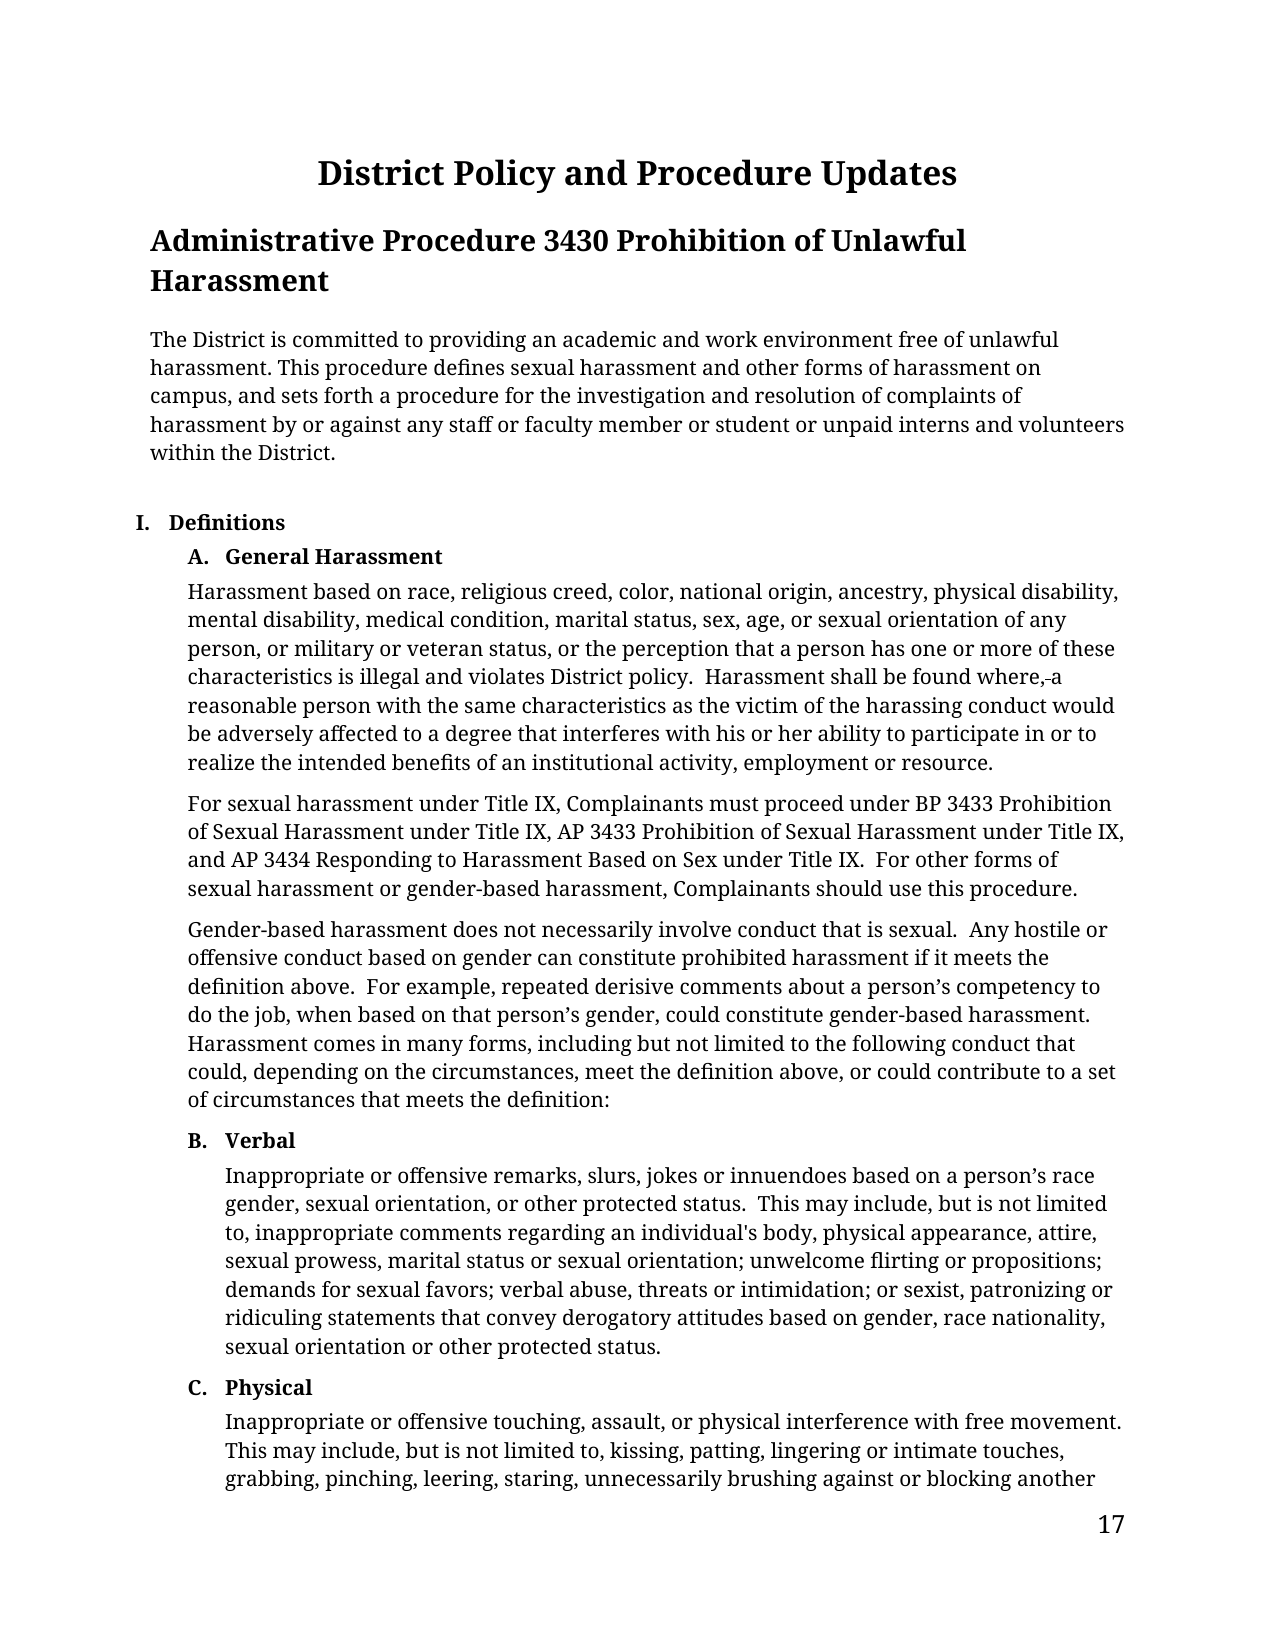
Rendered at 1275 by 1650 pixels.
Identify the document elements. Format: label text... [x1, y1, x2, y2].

subtitle Administrative Procedure 3430 Prohibition of Unlawful Harassment [150, 220, 1125, 300]
text For sexual harassment under Title IX, Complainants must proceed under BP 3433 Prohibition of Sexual Harassment under Title IX, AP 3433 Prohibition of Sexual Harassment under Title IX, and AP 3434 Responding to Harassment Based on Sex under Title IX. For other forms of sexual harassment or gender-based harassment, Complainants should use this procedure. [187, 789, 1125, 902]
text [225, 1407, 1125, 1493]
list Verbal [187, 1126, 1125, 1155]
list Definitions [150, 508, 1125, 536]
subtitle District Policy and Procedure Updates [150, 150, 1125, 195]
text Inappropriate or offensive remarks, slurs, jokes or innuendoes based on a person’s race gender, sexual orientation, or other protected status. This may include, but is not limited to, inappropriate comments regarding an individual's body, physical appearance, attire, sexual prowess, marital status or sexual orientation; unwelcome flirting or propositions; demands for sexual favors; verbal abuse, threats or intimidation; or sexist, patronizing or ridiculing statements that convey derogatory attitudes based on gender, race nationality, sexual orientation or other protected status. [225, 1161, 1125, 1360]
text The District is committed to providing an academic and work environment free of unlawful harassment. This procedure defines sexual harassment and other forms of harassment on campus, and sets forth a procedure for the investigation and resolution of complaints of harassment by or against any staff or faculty member or student or unpaid interns and volunteers within the District. [150, 325, 1125, 467]
list General Harassment [187, 542, 1125, 571]
list Physical [187, 1373, 1125, 1401]
text Gender-based harassment does not necessarily involve conduct that is sexual. Any hostile or offensive conduct based on gender can constitute prohibited harassment if it meets the definition above. For example, repeated derisive comments about a person’s competency to do the job, when based on that person’s gender, could constitute gender-based harassment. Harassment comes in many forms, including but not limited to the following conduct that could, depending on the circumstances, meet the definition above, or could contribute to a set of circumstances that meets the definition: [187, 915, 1125, 1114]
text Harassment based on race, religious creed, color, national origin, ancestry, physical disability, mental disability, medical condition, marital status, sex, age, or sexual orientation of any person, or military or veteran status, or the perception that a person has one or more of these characteristics is illegal and violates District policy. Harassment shall be found where, a reasonable person with the same characteristics as the victim of the harassing conduct would be adversely affected to a degree that interferes with his or her ability to participate in or to realize the intended benefits of an institutional activity, employment or resource. [187, 577, 1125, 776]
